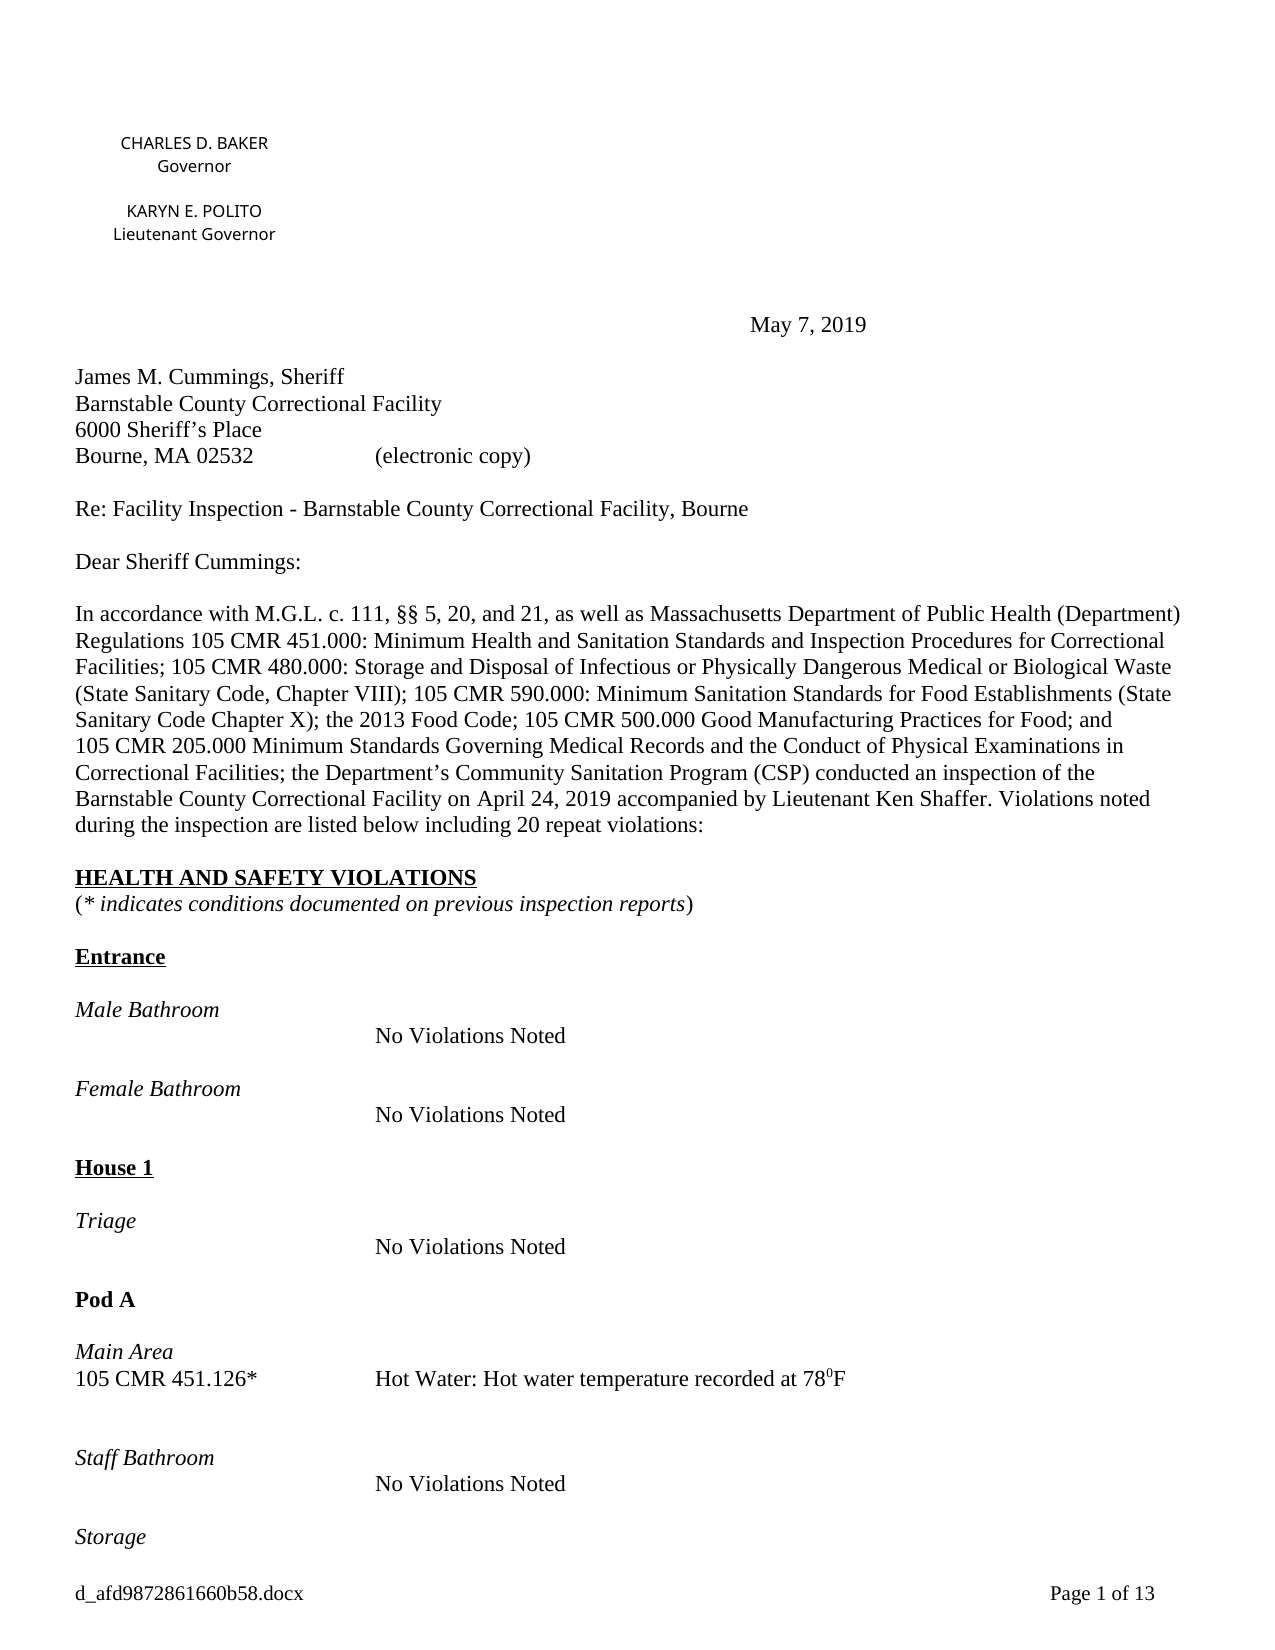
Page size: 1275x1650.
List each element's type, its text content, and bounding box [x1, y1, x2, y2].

text Storage [75, 1523, 1200, 1549]
text Barnstable County Correctional Facility [75, 390, 1200, 416]
text Female Bathroom [75, 1075, 1200, 1101]
text 105 CMR 451.126* Hot Water: Hot water temperature recorded at 780F [75, 1365, 1200, 1391]
text 6000 Sheriff’s Place [75, 416, 1200, 442]
text Re: Facility Inspection - Barnstable County Correctional Facility, Bourne [75, 495, 1200, 521]
text No Violations Noted [75, 1022, 1200, 1048]
text Pod A [75, 1286, 1200, 1312]
text Staff Bathroom [75, 1444, 1200, 1470]
text No Violations Noted [75, 1233, 1200, 1259]
text Entrance [75, 943, 1200, 969]
text 105 CMR 205.000 Minimum Standards Governing Medical Records and the Conduct of Physical Examinations in Correctional Facilities; the Department’s Community Sanitation Program (CSP) conducted an inspection of the [75, 732, 1200, 785]
table_header CHARLES D. BAKER Governor KARYN E. POLITO Lieutenant Governor [63, 90, 325, 258]
text No Violations Noted [75, 1101, 1200, 1128]
text Main Area [75, 1338, 1200, 1365]
text No Violations Noted [75, 1470, 1200, 1497]
text May 7, 2019 [675, 311, 1200, 337]
text Bourne, MA 02532 (electronic copy) [75, 442, 1200, 469]
text In accordance with M.G.L. c. 111, §§ 5, 20, and 21, as well as Massachusetts Department of Public Health (Department) Regulations 105 CMR 451.000: Minimum Health and Sanitation Standards and Inspection Procedures for Correctional Facilities; 105 CMR 480.000: Storage and Disposal of Infectious or Physically Dangerous Medical or Biological Waste (State Sanitary Code, Chapter VIII); 105 CMR 590.000: Minimum Sanitation Standards for Food Establishments (State Sanitary Code Chapter X); the 2013 Food Code; 105 CMR 500.000 Good Manufacturing Practices for Food; and [75, 601, 1200, 732]
text James M. Cummings, Sheriff [75, 363, 1200, 390]
text Dear Sheriff Cummings: [75, 548, 1200, 574]
text (* indicates conditions documented on previous inspection reports) [75, 890, 1200, 917]
text Triage [75, 1207, 1200, 1233]
text Barnstable County Correctional Facility on April 24, 2019 accompanied by Lieutenant Ken Shaffer. Violations noted during the inspection are listed below including 20 repeat violations: [75, 785, 1200, 838]
text House 1 [75, 1154, 1200, 1180]
text Male Bathroom [75, 996, 1200, 1022]
text HEALTH AND SAFETY VIOLATIONS [75, 864, 1200, 890]
